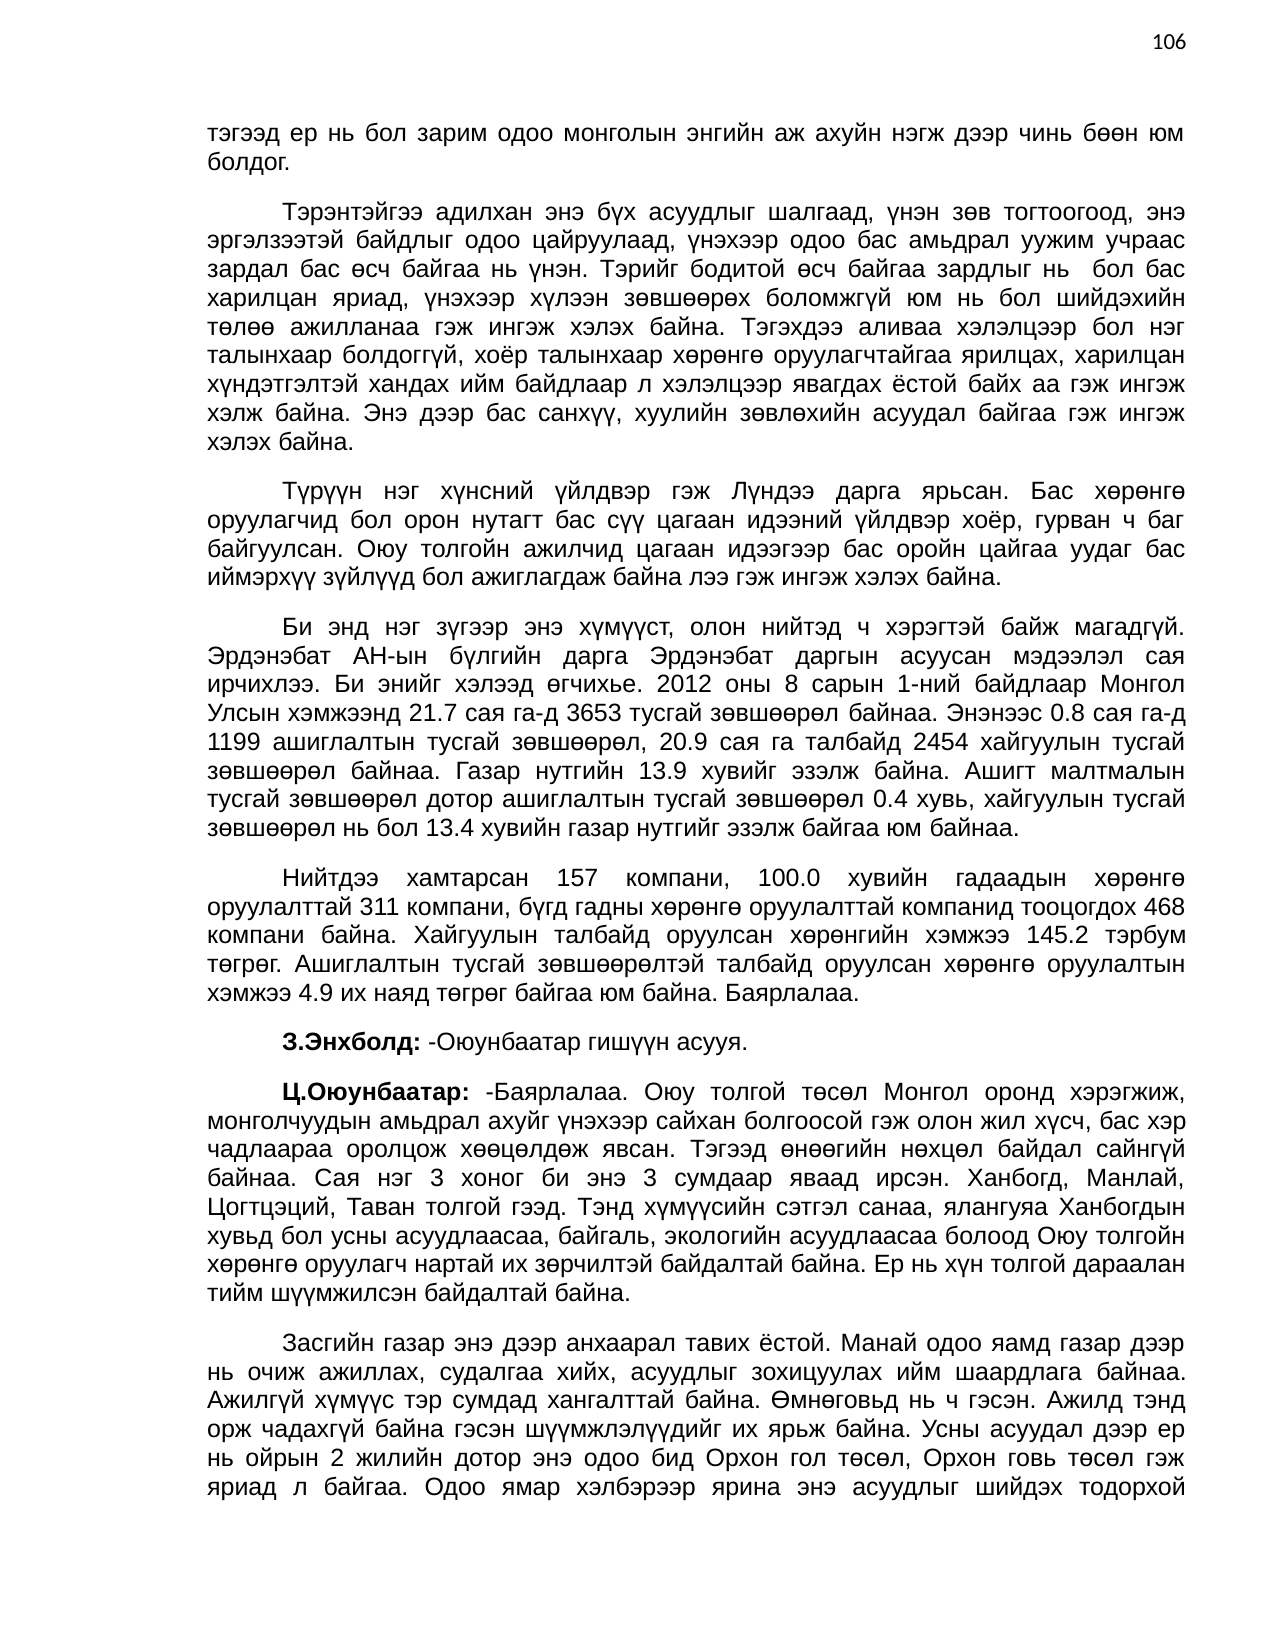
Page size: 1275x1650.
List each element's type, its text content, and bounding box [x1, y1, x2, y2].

text З.Энхболд: -Оюунбаатар гишүүн асууя. [207, 1027, 1186, 1056]
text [207, 1328, 1186, 1500]
text Би энд нэг зүгээр энэ хүмүүст, олон нийтэд ч хэрэгтэй байж магадгүй. Эрдэнэбат АН-ын бүлгийн дарга Эрдэнэбат даргын асуусан мэдээлэл сая ирчихлээ. Би энийг хэлээд өгчихье. 2012 оны 8 сарын 1-ний байдлаар Монгол Улсын хэмжээнд 21.7 сая га-д 3653 тусгай зөвшөөрөл байнаа. Энэнээс 0.8 сая га-д 1199 ашиглалтын тусгай зөвшөөрөл, 20.9 сая га талбайд 2454 хайгуулын тусгай зөвшөөрөл байнаа. Газар нутгийн 13.9 хувийг эзэлж байна. Ашигт малтмалын тусгай зөвшөөрөл дотор ашиглалтын тусгай зөвшөөрөл 0.4 хувь, хайгуулын тусгай зөвшөөрөл нь бол 13.4 хувийн газар нутгийг эзэлж байгаа юм байнаа. [207, 612, 1186, 842]
text Нийтдээ хамтарсан 157 компани, 100.0 хувийн гадаадын хөрөнгө оруулалттай 311 компани, бүгд гадны хөрөнгө оруулалттай компанид тооцогдох 468 компани байна. Хайгуулын талбайд оруулсан хөрөнгийн хэмжээ 145.2 тэрбум төгрөг. Ашиглалтын тусгай зөвшөөрөлтэй талбайд оруулсан хөрөнгө оруулалтын хэмжээ 4.9 их наяд төгрөг байгаа юм байна. Баярлалаа. [207, 863, 1186, 1006]
text Тэрэнтэйгээ адилхан энэ бүх асуудлыг шалгаад, үнэн зөв тогтоогоод, энэ эргэлзээтэй байдлыг одоо цайруулаад, үнэхээр одоо бас амьдрал уужим учраас зардал бас өсч байгаа нь үнэн. Тэрийг бодитой өсч байгаа зардлыг нь бол бас харилцан яриад, үнэхээр хүлээн зөвшөөрөх боломжгүй юм нь бол шийдэхийн төлөө ажилланаа гэж ингэж хэлэх байна. Тэгэхдээ аливаа хэлэлцээр бол нэг талынхаар болдоггүй, хоёр талынхаар хөрөнгө оруулагчтайгаа ярилцах, харилцан хүндэтгэлтэй хандах ийм байдлаар л хэлэлцээр явагдах ёстой байх аа гэж ингэж хэлж байна. Энэ дээр бас санхүү, хуулийн зөвлөхийн асуудал байгаа гэж ингэж хэлэх байна. [207, 196, 1186, 455]
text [207, 118, 1186, 176]
text Түрүүн нэг хүнсний үйлдвэр гэж Лүндээ дарга ярьсан. Бас хөрөнгө оруулагчид бол орон нутагт бас сүү цагаан идээний үйлдвэр хоёр, гурван ч баг байгуулсан. Оюу толгойн ажилчид цагаан идээгээр бас оройн цайгаа уудаг бас иймэрхүү зүйлүүд бол ажиглагдаж байна лээ гэж ингэж хэлэх байна. [207, 476, 1186, 591]
text Ц.Оюунбаатар: -Баярлалаа. Оюу толгой төсөл Монгол оронд хэрэгжиж, монголчуудын амьдрал ахуйг үнэхээр сайхан болгоосой гэж олон жил хүсч, бас хэр чадлаараа оролцож хөөцөлдөж явсан. Тэгээд өнөөгийн нөхцөл байдал сайнгүй байнаа. Сая нэг 3 хоног би энэ 3 сумдаар яваад ирсэн. Ханбогд, Манлай, Цогтцэций, Таван толгой гээд. Тэнд хүмүүсийн сэтгэл санаа, ялангуяа Ханбогдын хувьд бол усны асуудлаасаа, байгаль, экологийн асуудлаасаа болоод Оюу толгойн хөрөнгө оруулагч нартай их зөрчилтэй байдалтай байна. Ер нь хүн толгой дараалан тийм шүүмжилсэн байдалтай байна. [207, 1077, 1186, 1307]
